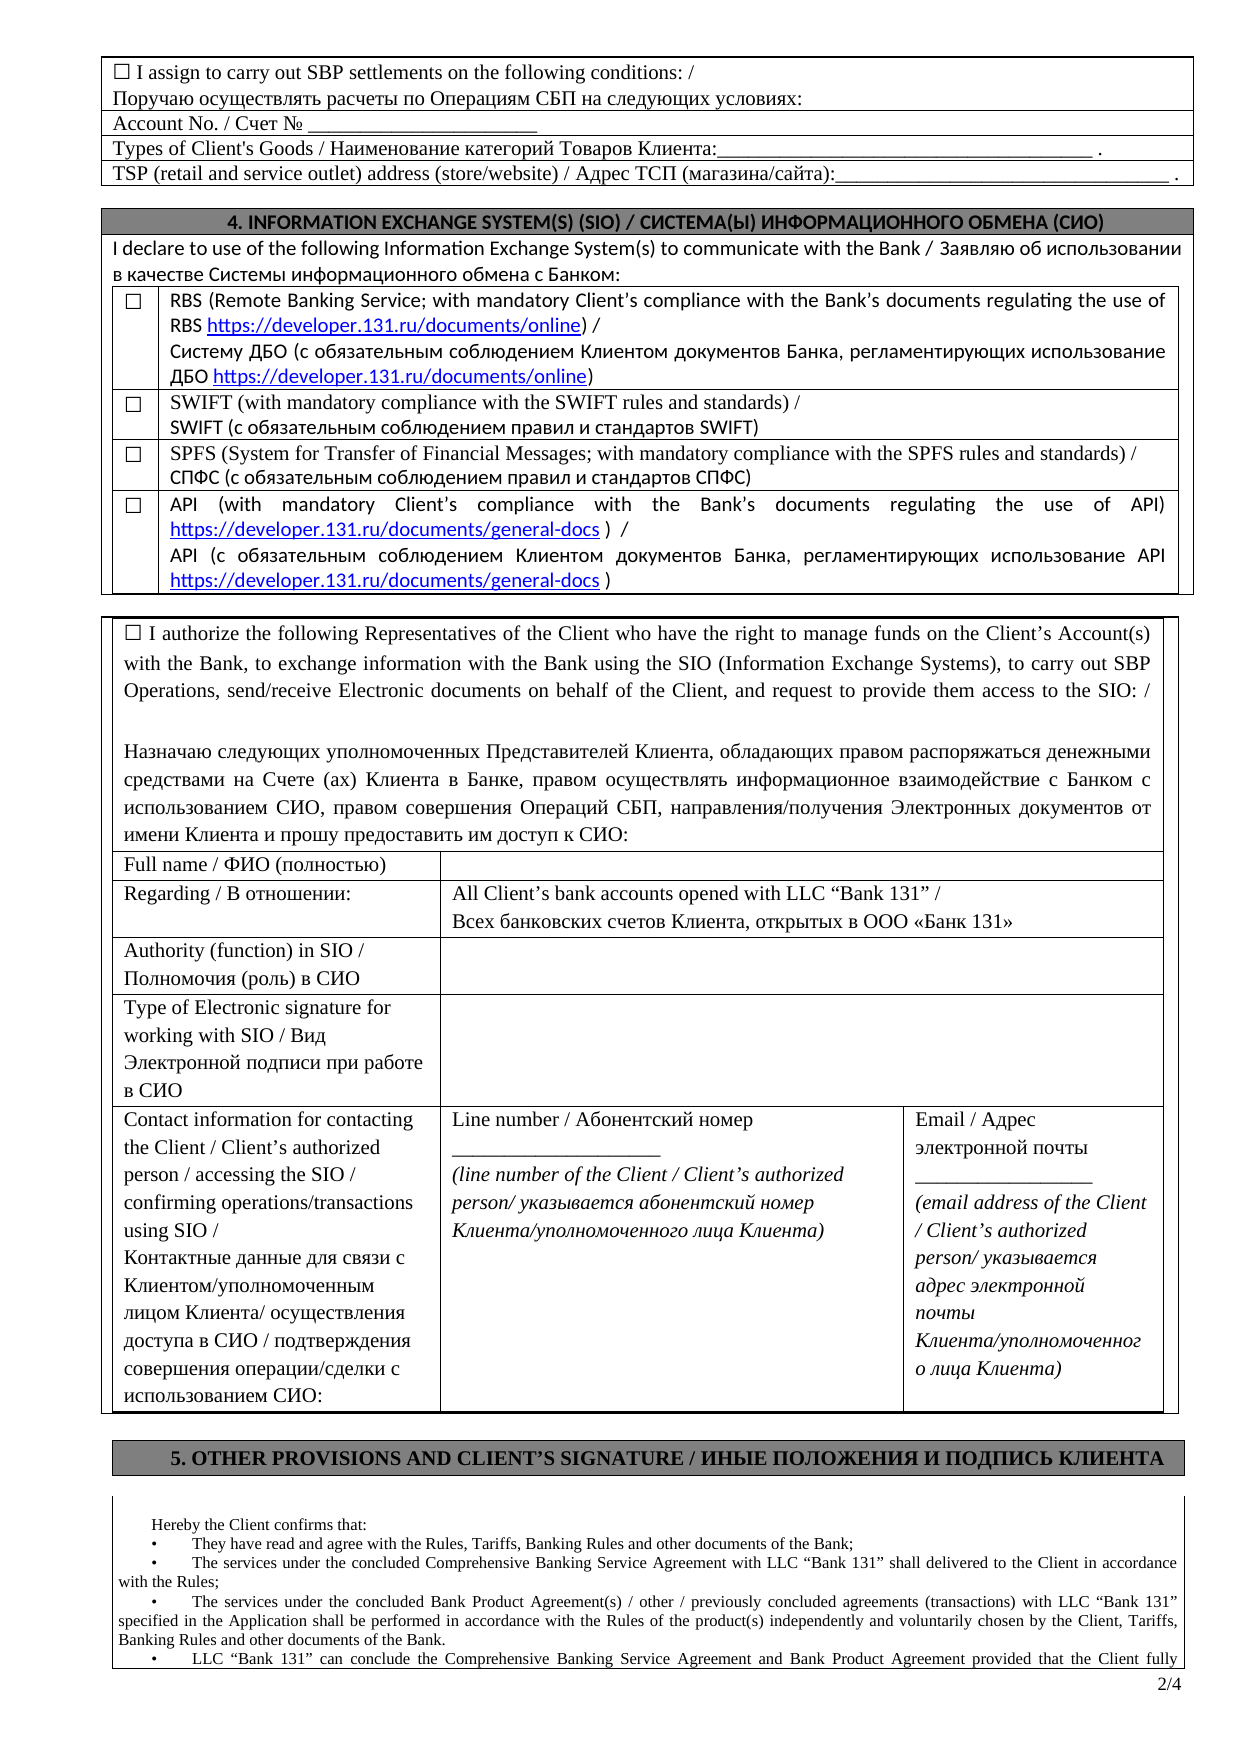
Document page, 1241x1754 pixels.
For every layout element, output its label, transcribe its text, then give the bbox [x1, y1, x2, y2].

table_cell I declare to use of the following Information Exchange System(s) to communicate with the Bank / Заявляю об использовании в качестве Системы информационного обмена с Банком: [102, 235, 1193, 594]
table_cell TSP (retail and service outlet) address (store/website) / Адрес ТСП (магазина/сайта):________________________________ . [102, 161, 1193, 185]
table_header [113, 619, 1163, 851]
table_header [441, 852, 1163, 880]
table_header [1164, 618, 1178, 1413]
table_header [113, 852, 440, 880]
table_header 5. OTHER PROVISIONS AND CLIENT’s SIGNATURE / ИНЫЕ ПОЛОЖЕНИЯ И ПОДПИСЬ клиента [113, 1441, 1184, 1475]
table_header [904, 1107, 1163, 1411]
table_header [113, 1496, 1184, 1668]
table_cell Types of Client's Goods / Наименование категорий Товаров Клиента:____________________________________ . [102, 136, 1193, 160]
table_cell Account No. / Счет № ______________________ [102, 111, 1193, 135]
table_header [441, 1107, 903, 1411]
table_header [102, 618, 112, 1413]
table_header [441, 995, 1163, 1106]
table_header [441, 938, 1163, 994]
table_header [113, 1107, 440, 1411]
table_header [113, 995, 440, 1106]
table_header 4. INFORMATION EXCHANGE SYSTEM(S) (SIO) / Система(ы) информационного обмена (СИО) [102, 209, 1193, 234]
table_header [113, 881, 440, 937]
table_header [113, 938, 440, 994]
table_header [441, 881, 1163, 937]
table_cell ☐ I assign to carry out SBP settlements on the following conditions: / Поручаю осуществлять расчеты по Операциям СБП на следующих условиях: [102, 58, 1193, 110]
